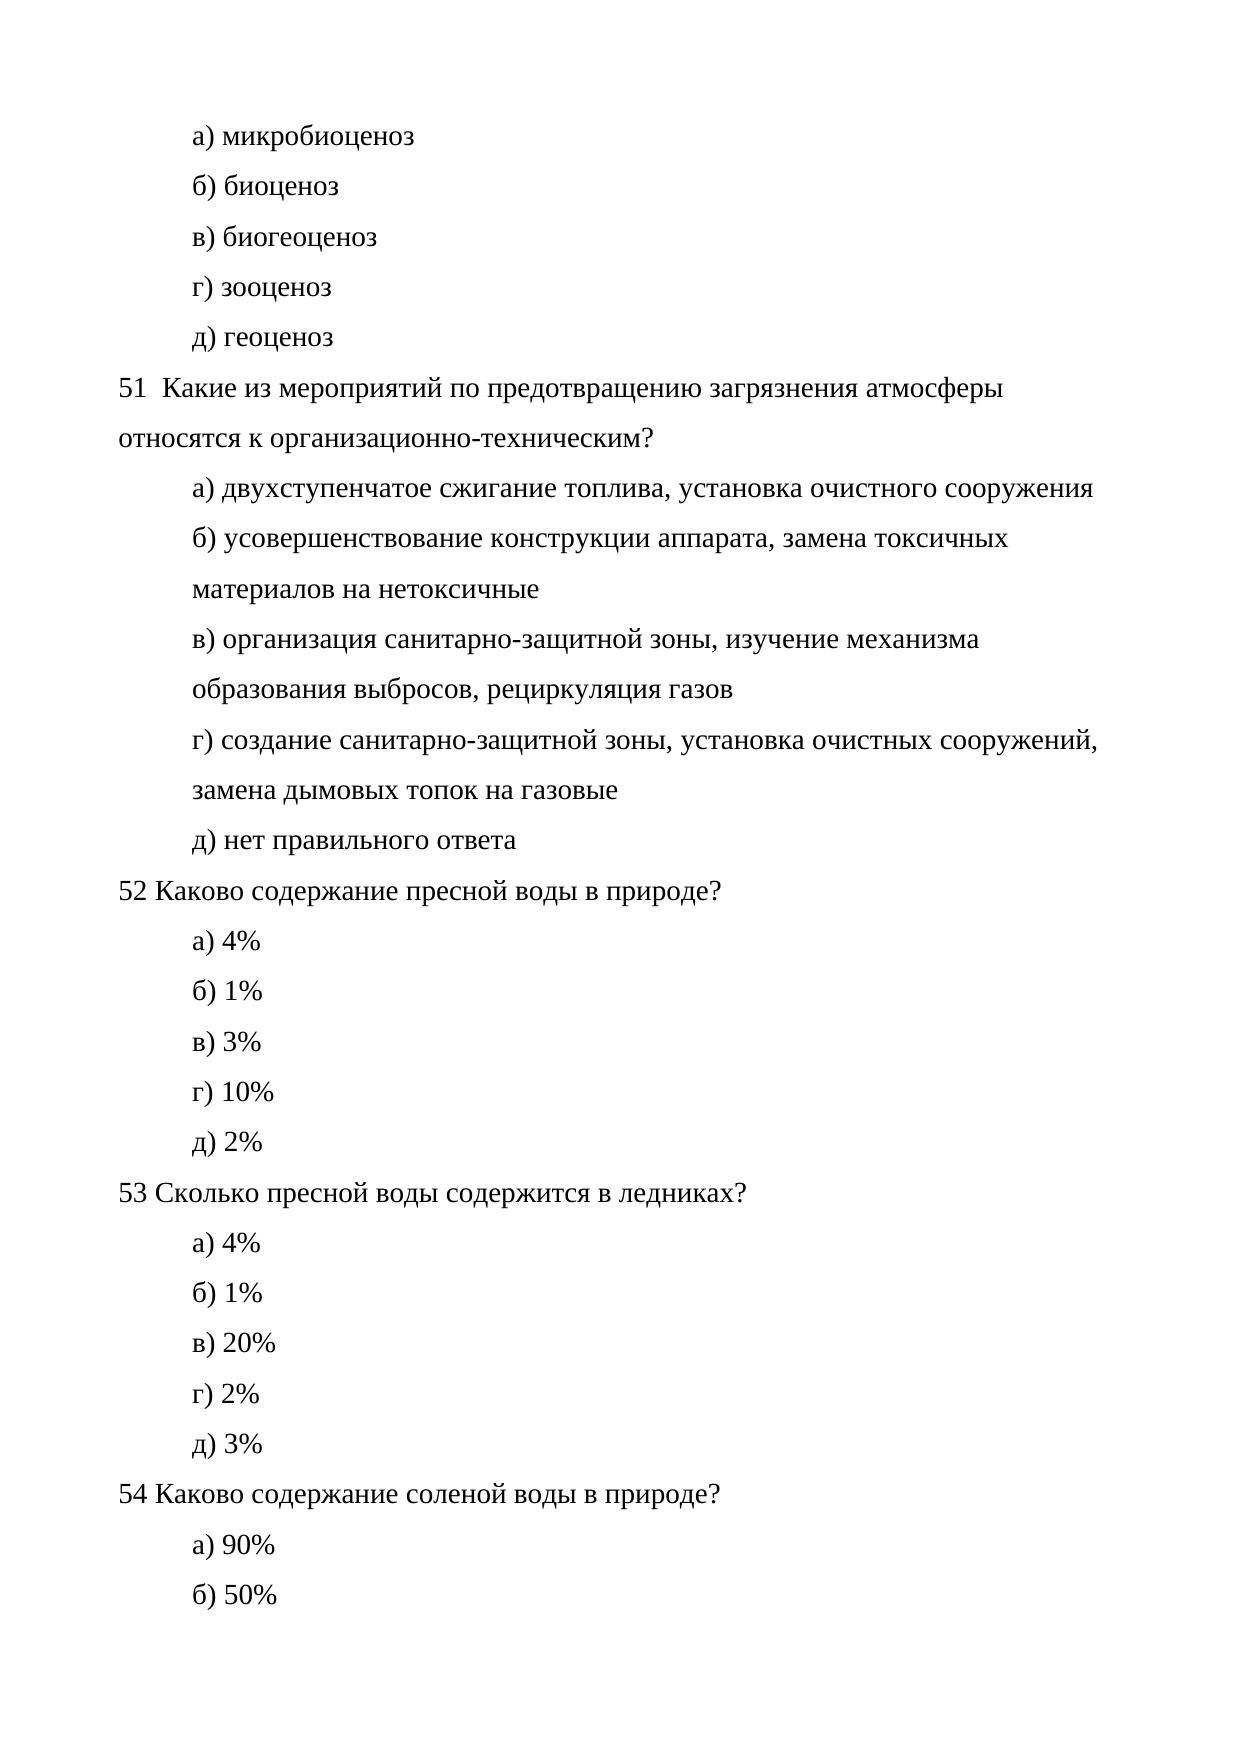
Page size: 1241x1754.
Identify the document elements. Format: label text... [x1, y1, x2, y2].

text г) 10% [192, 1074, 1122, 1108]
text в) биогеоценоз [192, 219, 1122, 252]
text а) микробиоценоз [192, 118, 1122, 152]
text 51 Какие из мероприятий по предотвращению загрязнения атмосферы относятся к организационно-техническим? [118, 370, 1122, 453]
text д) нет правильного ответа [192, 822, 1122, 856]
text а) 90% [192, 1527, 1122, 1560]
text а) двухступенчатое сжигание топлива, установка очистного сооружения [192, 470, 1122, 504]
text г) 2% [192, 1376, 1122, 1409]
text д) 2% [192, 1124, 1122, 1158]
text б) 1% [192, 1275, 1122, 1309]
text б) 1% [192, 973, 1122, 1007]
text г) зооценоз [192, 269, 1122, 303]
text д) 3% [192, 1426, 1122, 1460]
text а) 4% [192, 923, 1122, 957]
text б) биоценоз [192, 168, 1122, 202]
text г) создание санитарно-защитной зоны, установка очистных сооружений, замена дымовых топок на газовые [192, 722, 1122, 806]
text в) организация санитарно-защитной зоны, изучение механизма образования выбросов, рециркуляция газов [192, 621, 1122, 705]
text а) 4% [192, 1225, 1122, 1258]
text 52 Каково содержание пресной воды в природе? [118, 873, 1122, 906]
text б) усовершенствование конструкции аппарата, замена токсичных материалов на нетоксичные [192, 521, 1122, 604]
text д) геоценоз [192, 319, 1122, 353]
text б) 50% [192, 1577, 1122, 1611]
text в) 3% [192, 1024, 1122, 1057]
text 54 Каково содержание соленой воды в природе? [118, 1477, 1122, 1510]
text 53 Сколько пресной воды содержится в ледниках? [118, 1175, 1122, 1208]
text в) 20% [192, 1326, 1122, 1359]
